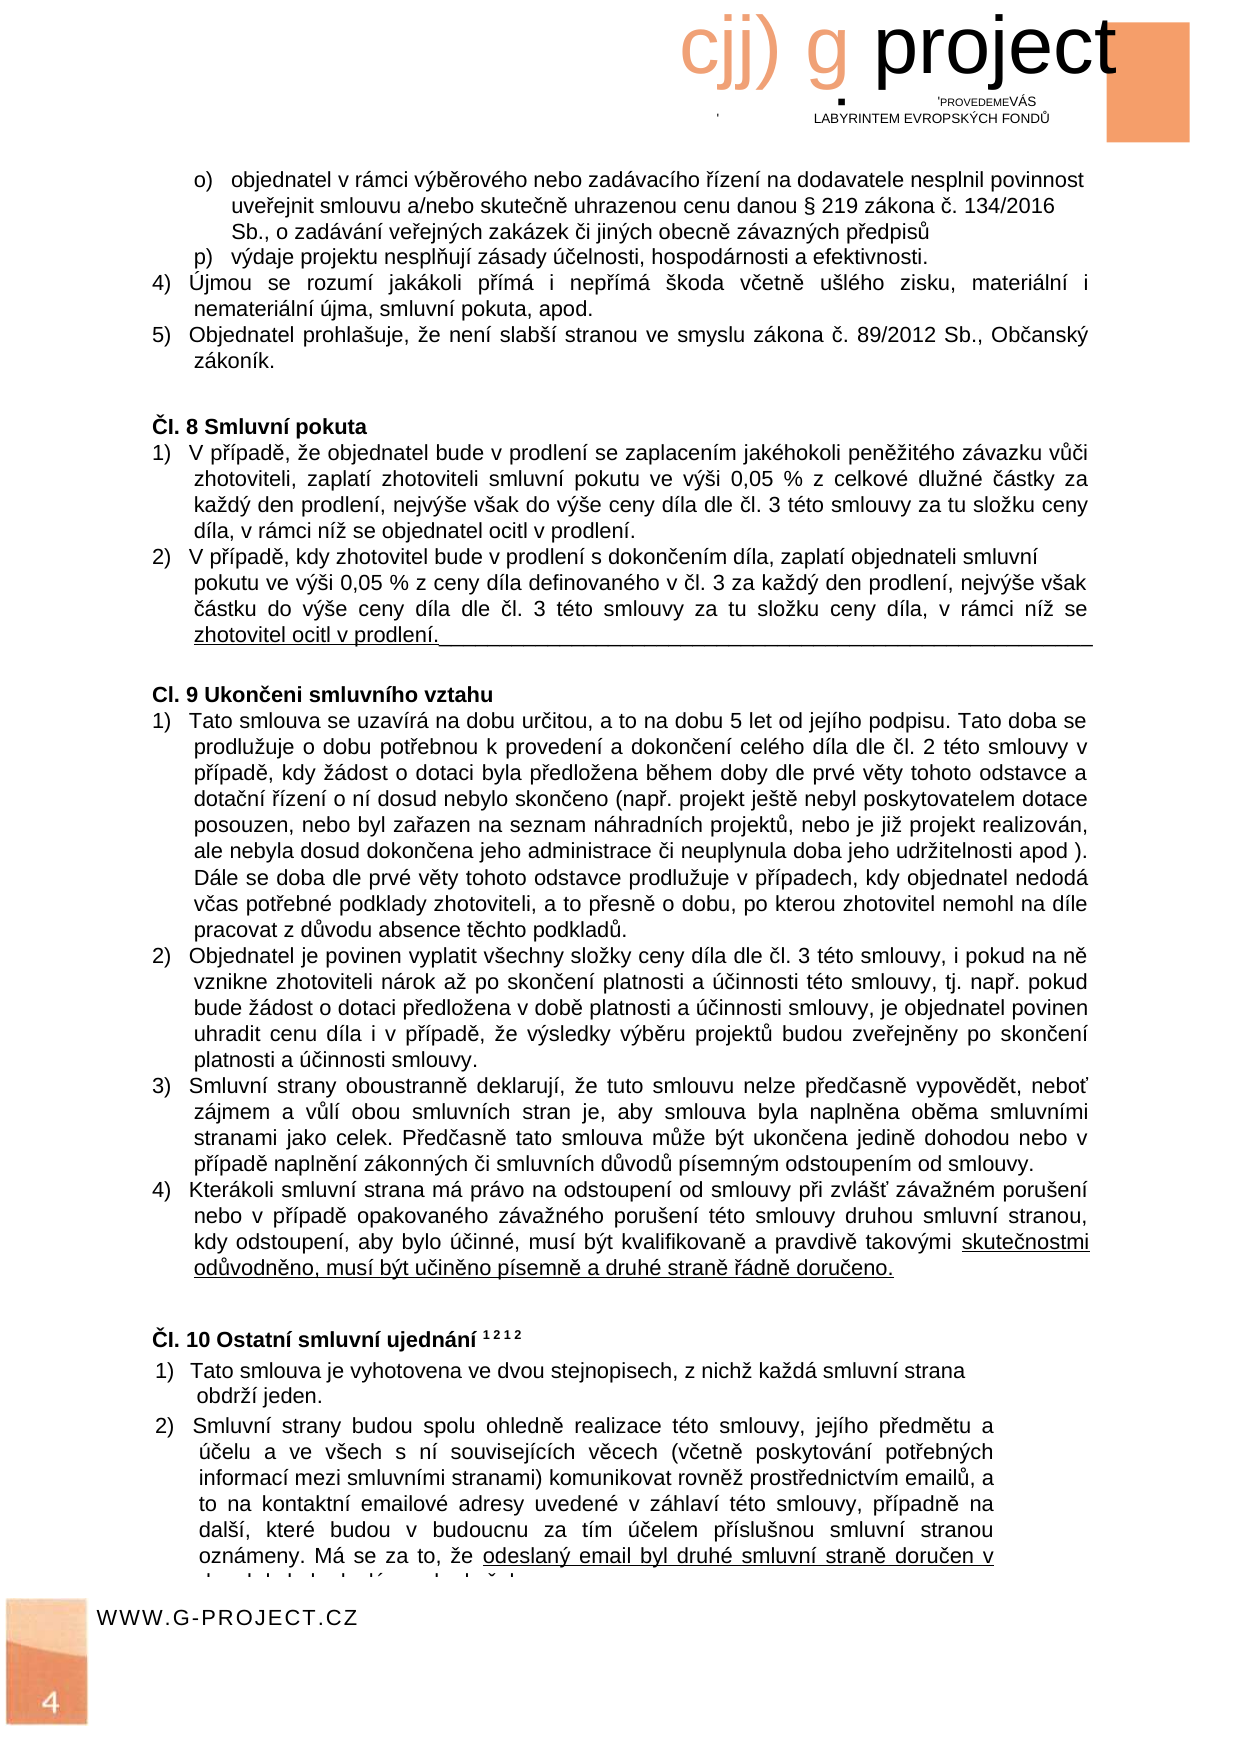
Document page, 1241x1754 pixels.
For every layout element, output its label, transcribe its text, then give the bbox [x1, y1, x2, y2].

text pokutu ve výši 0,05 % z ceny díla definovaného v čl. 3 za každý den prodlení, nejvýše však částku do výše ceny díla dle čl. 3 této smlouvy za tu složku ceny díla, v rámci níž se zhotovitel ocitl v prodlení. [193, 569, 1089, 648]
subtitle ČI. 10 Ostatní smluvní ujednání 1 2 1 2 [152, 1328, 1191, 1353]
list Objednatel je povinen vyplatit všechny složky ceny díla dle čl. 3 této smlouvy, i pokud na ně vznikne zhotoviteli nárok až po skončení platnosti a účinnosti této smlouvy, tj. např. pokud bude žádost o dotaci předložena v době platnosti a účinnosti smlouvy, je objednatel povinen uhradit cenu díla i v případě, že výsledky výběru projektů budou zveřejněny po skončení platnosti a účinnosti smlouvy. [152, 942, 1089, 1072]
text ■ 'provedemeVÁS [837, 92, 1191, 109]
list Tato smlouva se uzavírá na dobu určitou, a to na dobu 5 let od jejího podpisu. Tato doba se prodlužuje o dobu potřebnou k provedení a dokončení celého díla dle čl. 2 této smlouvy v případě, kdy žádost o dotaci byla předložena během doby dle prvé věty tohoto odstavce a dotační řízení o ní dosud nebylo skončeno (např. projekt ještě nebyl poskytovatelem dotace posouzen, nebo byl zařazen na seznam náhradních projektů, nebo je již projekt realizován, ale nebyla dosud dokončena jeho administrace či neuplynula doba jeho udržitelnosti apod ). Dále se doba dle prvé věty tohoto odstavce prodlužuje v případech, kdy objednatel nedodá včas potřebné podklady zhotoviteli, a to přesně o dobu, po kterou zhotovitel nemohl na díle pracovat z důvodu absence těchto podkladů. [152, 708, 1089, 942]
list Objednatel prohlašuje, že není slabší stranou ve smyslu zákona č. 89/2012 Sb., Občanský zákoník. [152, 321, 1089, 373]
text WWW.G-PROJECT.CZ [96, 1606, 357, 1630]
list Újmou se rozumí jakákoli přímá i nepřímá škoda včetně ušlého zisku, materiální i nemateriální újma, smluvní pokuta, apod. [152, 269, 1089, 321]
list Kterákoli smluvní strana má právo na odstoupení od smlouvy při zvlášť závažném porušení nebo v případě opakovaného závažného porušení této smlouvy druhou smluvní stranou, kdy odstoupení, aby bylo účinné, musí být kvalifikovaně a pravdivě takovými skutečnostmi odůvodněno, musí být učiněno písemně a druhé straně řádně doručeno. [152, 1177, 1089, 1281]
list výdaje projektu nesplňují zásady účelnosti, hospodárnosti a efektivnosti. [193, 245, 1191, 269]
list objednatel v rámci výběrového nebo zadávacího řízení na dodavatele nesplnil povinnost uveřejnit smlouvu a/nebo skutečně uhrazenou cenu danou § 219 zákona č. 134/2016 Sb., o zadávání veřejných zakázek či jiných obecně závazných předpisů [193, 167, 1089, 245]
list V případě, kdy zhotovitel bude v prodlení s dokončením díla, zaplatí objednateli smluvní [152, 543, 1191, 569]
subtitle ČI. 8 Smluvní pokuta [152, 415, 1191, 439]
picture [5, 1598, 89, 1726]
subtitle cjj) g project [679, 1, 1191, 92]
list Smluvní strany oboustranně deklarují, že tuto smlouvu nelze předčasně vypovědět, neboť zájmem a vůlí obou smluvních stran je, aby smlouva byla naplněna oběma smluvními stranami jako celek. Předčasně tato smlouva může být ukončena jedině dohodou nebo v případě naplnění zákonných či smluvních důvodů písemným odstoupením od smlouvy. [152, 1072, 1089, 1177]
list V případě, že objednatel bude v prodlení se zaplacením jakéhokoli peněžitého závazku vůči zhotoviteli, zaplatí zhotoviteli smluvní pokutu ve výši 0,05 % z celkové dlužné částky za každý den prodlení, nejvýše však do výše ceny díla dle čl. 3 této smlouvy za tu složku ceny díla, v rámci níž se objednatel ocitl v prodlení. [152, 439, 1089, 543]
text 2) Smluvní strany budou spolu ohledně realizace této smlouvy, jejího předmětu a účelu a ve všech s ní souvisejících věcech (včetně poskytování potřebných informací mezi smluvními stranami) komunikovat rovněž prostřednictvím emailů, a to na kontaktní emailové adresy uvedené v záhlaví této smlouvy, případně na další, které budou v budoucnu za tím účelem příslušnou smluvní stranou oznámeny. Má se za to, že odeslaný email byl druhé smluvní straně doručen v den, kdy byl odeslán, pokud však [155, 1413, 995, 1576]
text ' LABYRINTEM EVROPSKÝCH FONDŮ [716, 109, 1191, 128]
text 1) Tato smlouva je vyhotovena ve dvou stejnopisech, z nichž každá smluvní strana obdrží jeden. [155, 1358, 995, 1409]
subtitle Cl. 9 Ukončeni smluvního vztahu [152, 683, 1191, 708]
